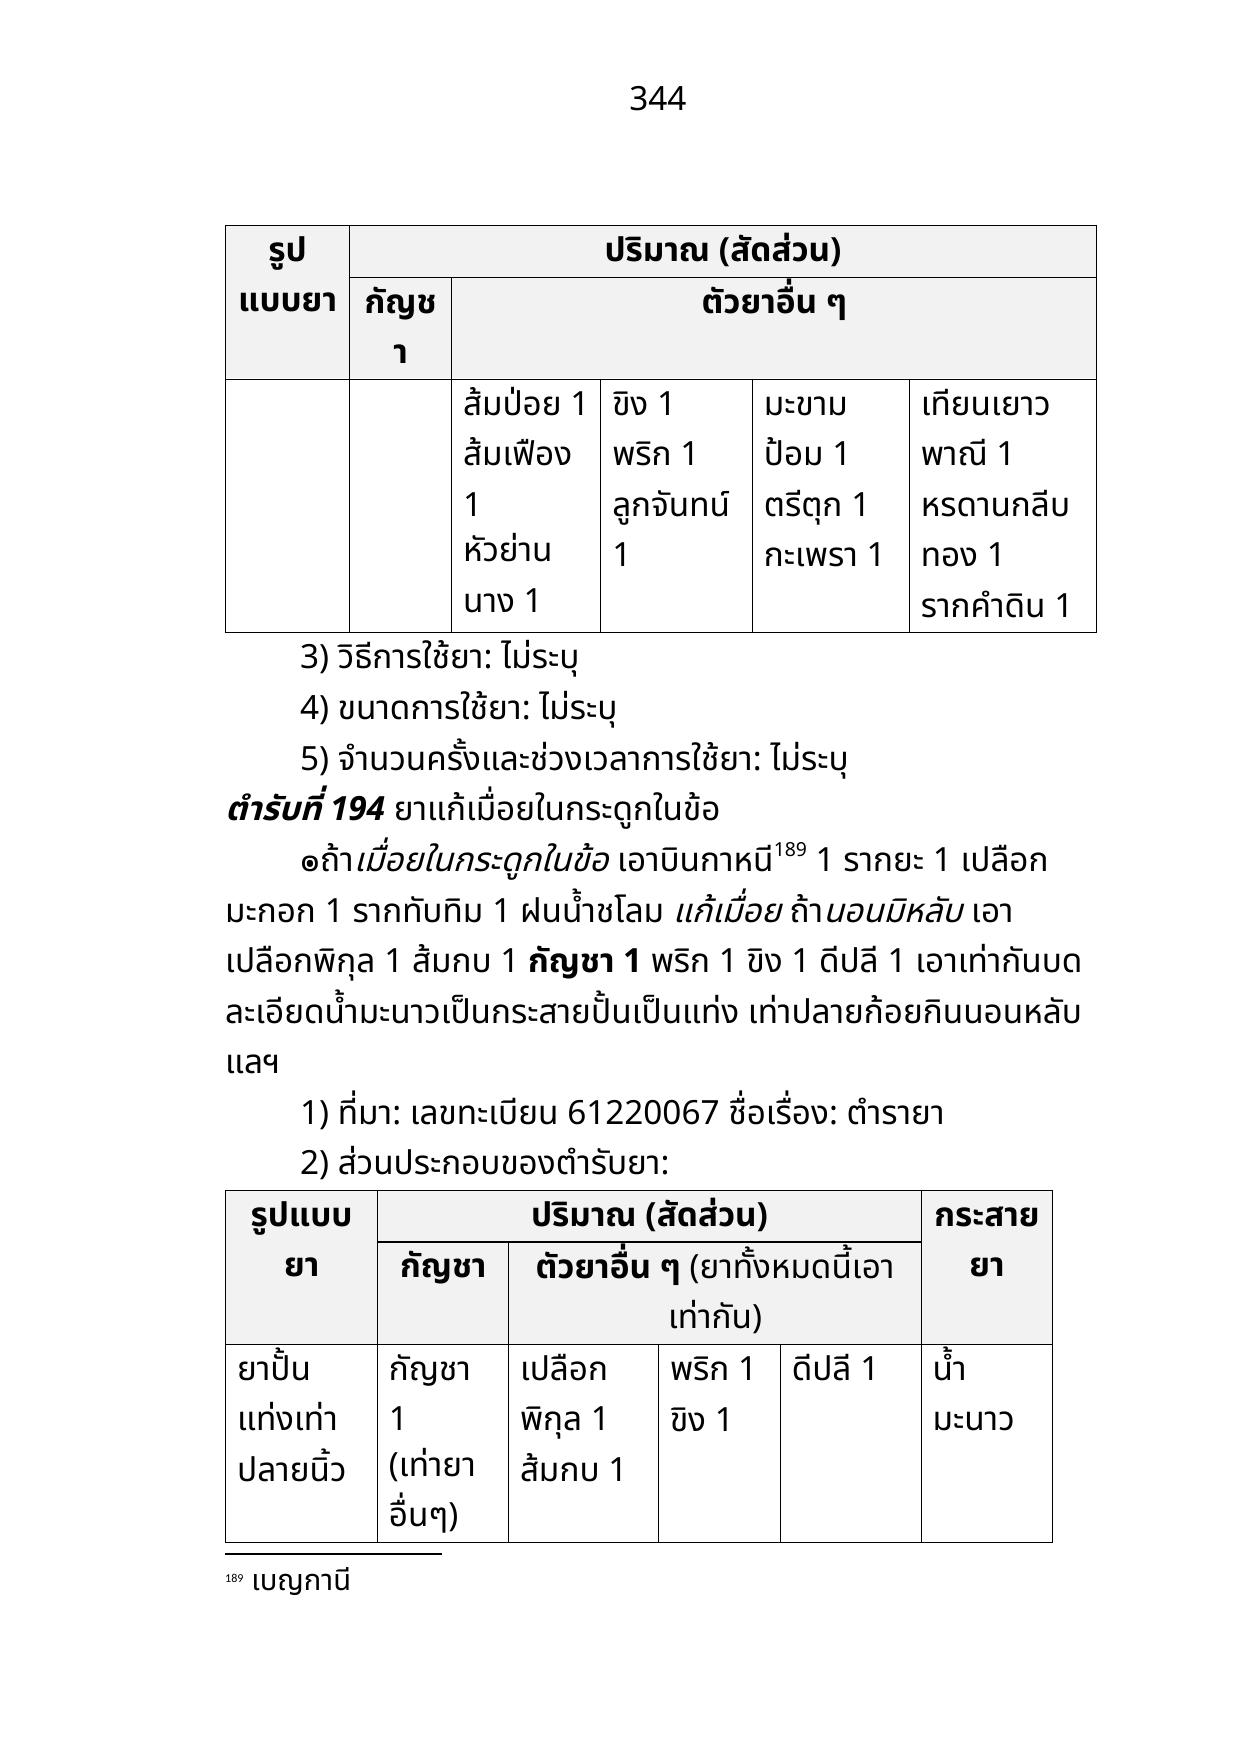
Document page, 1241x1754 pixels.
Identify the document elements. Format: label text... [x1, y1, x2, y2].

text 5) จำนวนครั้งและช่วงเวลาการใช้ยา: ไม่ระบุ [225, 734, 1090, 785]
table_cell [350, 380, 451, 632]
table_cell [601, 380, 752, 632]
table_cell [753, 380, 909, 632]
text ๏ถ้าเมื่อยในกระดูกในข้อ เอาบินกาหนี 1 รากยะ 1 เปลือกมะกอก 1 รากทับทิม 1 ฝนน้ำชโลม แก้เมื่อย ถ้านอนมิหลับ เอาเปลือกพิกุล 1 ส้มกบ 1 กัญชา 1 พริก 1 ขิง 1 ดีปลี 1 เอาเท่ากันบดละเอียดน้ำมะนาวเป็นกระสายปั้นเป็นแท่ง เท่าปลายก้อยกินนอนหลับแลฯ [225, 836, 1090, 1088]
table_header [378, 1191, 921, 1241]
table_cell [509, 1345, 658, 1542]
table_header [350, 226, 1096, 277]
text 3) วิธีการใช้ยา: ไม่ระบุ [225, 633, 1090, 684]
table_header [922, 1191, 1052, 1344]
text 1) ที่มา: เลขทะเบียน 61220067 ชื่อเรื่อง: ตำรายา [225, 1088, 1090, 1139]
text 4) ขนาดการใช้ยา: ไม่ระบุ [225, 684, 1090, 734]
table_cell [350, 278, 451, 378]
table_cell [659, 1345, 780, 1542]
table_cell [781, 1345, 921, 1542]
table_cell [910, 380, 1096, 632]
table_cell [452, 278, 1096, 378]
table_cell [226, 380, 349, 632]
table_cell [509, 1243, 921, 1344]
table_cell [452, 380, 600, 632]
text ตำรับที่ 194 ยาแก้เมื่อยในกระดูกในข้อ [225, 785, 1090, 836]
text 2) ส่วนประกอบของตำรับยา: [225, 1139, 1090, 1190]
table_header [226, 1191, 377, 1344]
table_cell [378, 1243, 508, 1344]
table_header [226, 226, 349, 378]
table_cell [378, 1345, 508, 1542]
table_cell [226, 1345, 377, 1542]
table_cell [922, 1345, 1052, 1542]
